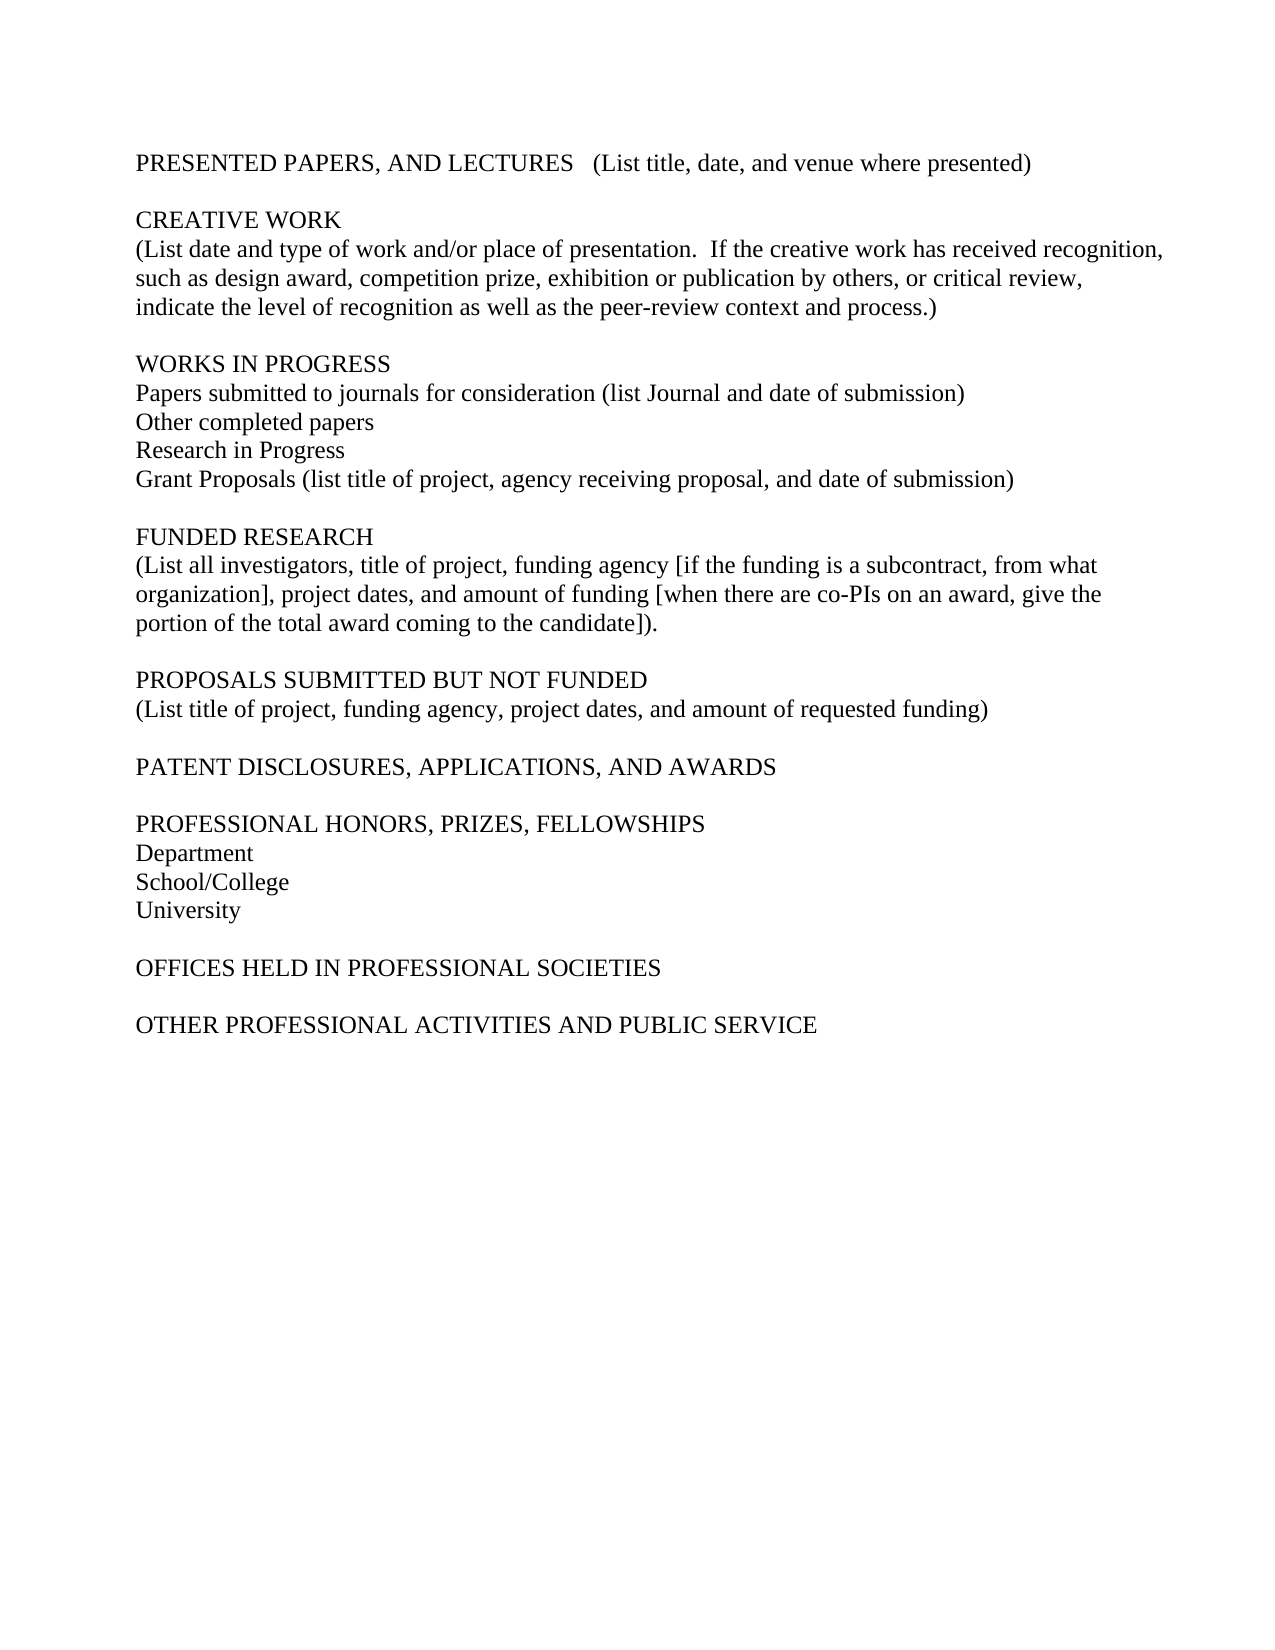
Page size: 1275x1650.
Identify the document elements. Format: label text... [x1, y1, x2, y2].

text Research in Progress [135, 435, 1167, 464]
text Papers submitted to journals for consideration (list Journal and date of submission) [135, 378, 1167, 407]
text Grant Proposals (list title of project, agency receiving proposal, and date of submission) [135, 464, 1167, 493]
text (List all investigators, title of project, funding agency [if the funding is a subcontract, from what organization], project dates, and amount of funding [when there are co-PIs on an award, give the portion of the total award coming to the candidate]). [135, 550, 1167, 637]
text FUNDED RESEARCH [135, 522, 1167, 550]
text PRESENTED PAPERS, AND LECTURES (List title, date, and venue where presented) [135, 148, 1167, 177]
text OTHER PROFESSIONAL ACTIVITIES AND PUBLIC SERVICE [135, 1010, 1167, 1039]
text OFFICES HELD IN PROFESSIONAL SOCIETIES [135, 953, 1167, 982]
text (List date and type of work and/or place of presentation. If the creative work has received recognition, such as design award, competition prize, exhibition or publication by others, or critical review, indicate the level of recognition as well as the peer-review context and process.) [135, 234, 1167, 320]
text Department [135, 838, 1167, 867]
text WORKS IN PROGRESS [135, 349, 1167, 378]
text Other completed papers [135, 407, 1167, 435]
text PROPOSALS SUBMITTED BUT NOT FUNDED [135, 665, 1167, 694]
text CREATIVE WORK [135, 205, 1167, 234]
text PATENT DISCLOSURES, APPLICATIONS, AND AWARDS [135, 752, 1167, 780]
text University [135, 895, 1167, 924]
text PROFESSIONAL HONORS, PRIZES, FELLOWSHIPS [135, 809, 1167, 838]
text School/College [135, 867, 1167, 895]
text (List title of project, funding agency, project dates, and amount of requested funding) [135, 694, 1167, 723]
